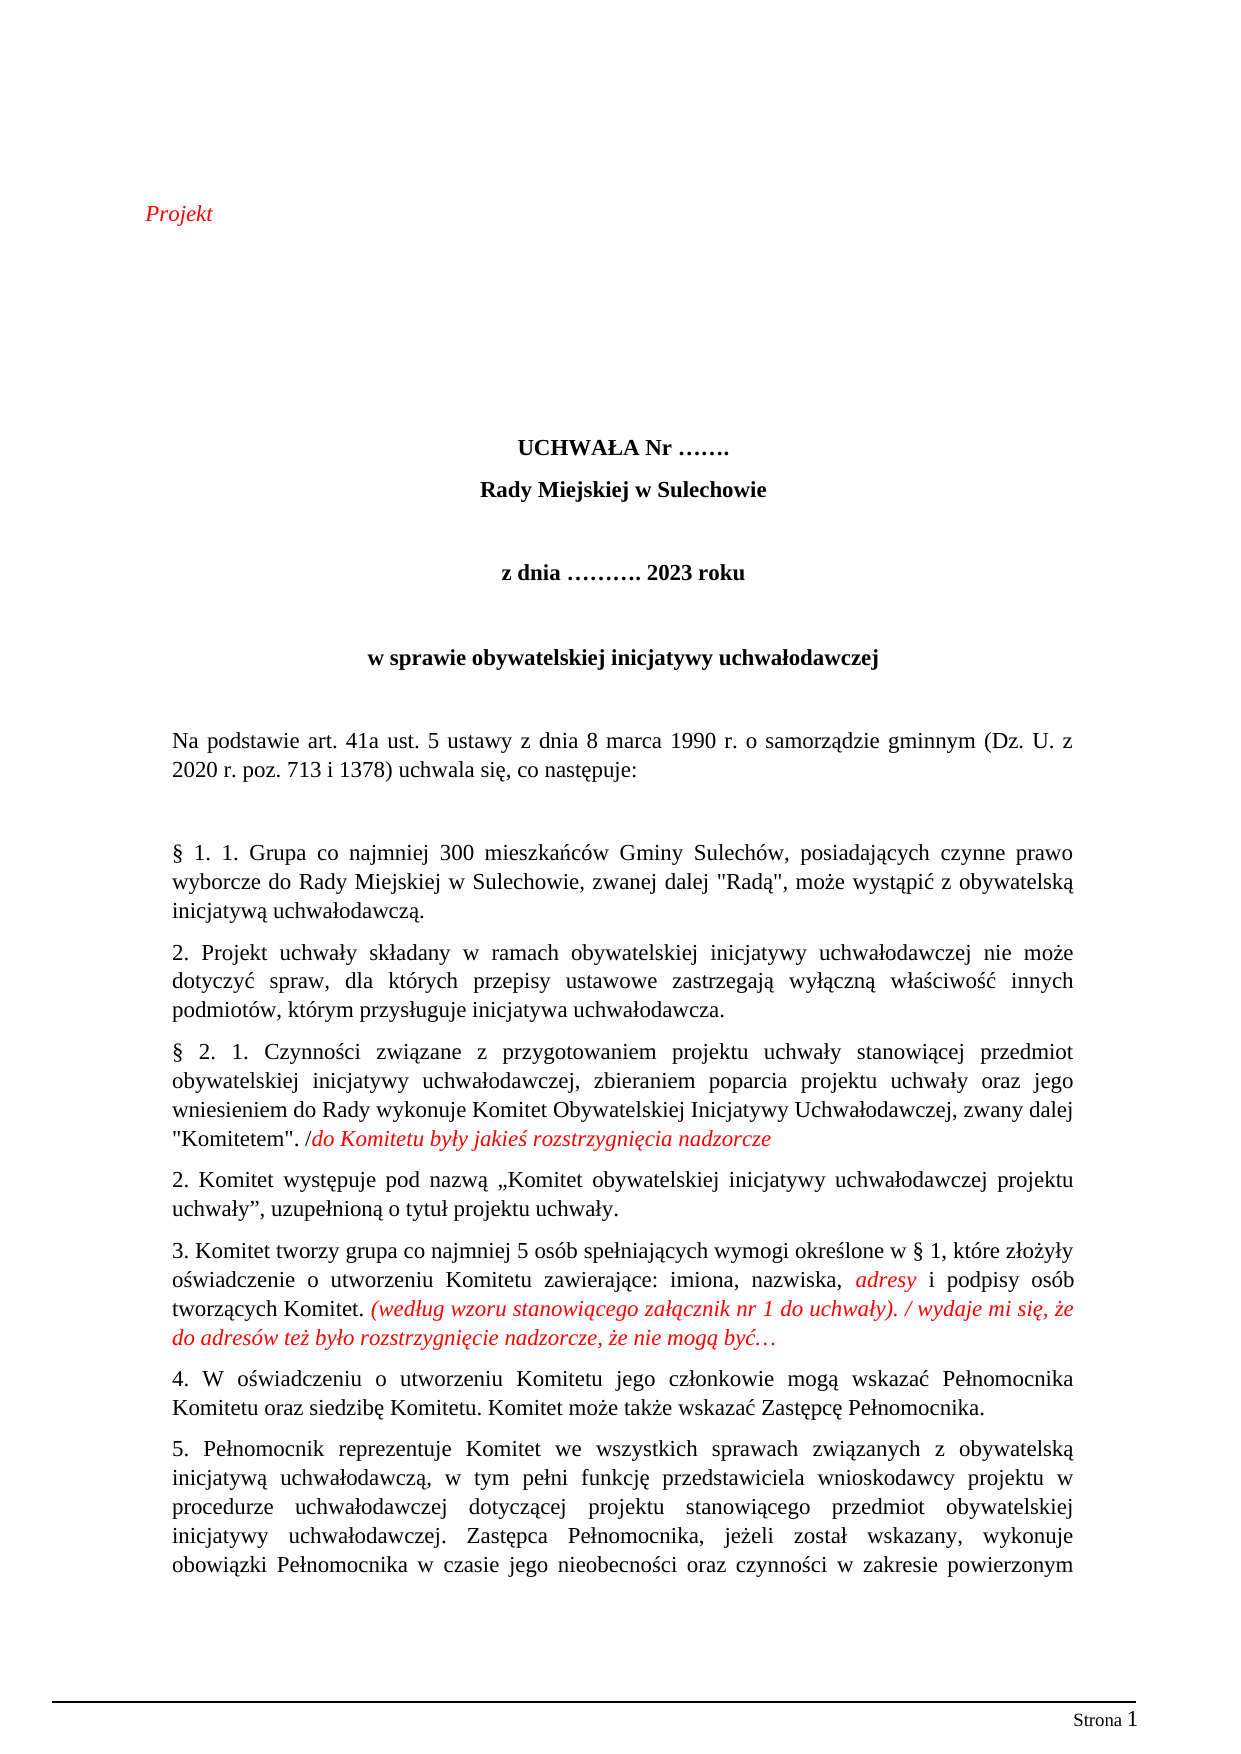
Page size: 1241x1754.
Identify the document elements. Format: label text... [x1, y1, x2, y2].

subtitle UCHWAŁA Nr ……. [172, 434, 1075, 461]
subtitle w sprawie obywatelskiej inicjatywy uchwałodawczej [172, 644, 1075, 671]
subtitle Na podstawie art. 41a ust. 5 ustawy z dnia 8 marca 1990 r. o samorządzie gminnym (Dz. U. z 2020 r. poz. 713 i 1378) uchwala się, co następuje: [172, 727, 1075, 783]
subtitle § 1. 1. Grupa co najmniej 300 mieszkańców Gminy Sulechów, posiadających czynne prawo wyborcze do Rady Miejskiej w Sulechowie, zwanej dalej "Radą", może wystąpić z obywatelską inicjatywą uchwałodawczą. [172, 839, 1075, 923]
subtitle § 2. 1. Czynności związane z przygotowaniem projektu uchwały stanowiącej przedmiot obywatelskiej inicjatywy uchwałodawczej, zbieraniem poparcia projektu uchwały oraz jego wniesieniem do Rady wykonuje Komitet Obywatelskiej Inicjatywy Uchwałodawczej, zwany dalej "Komitetem". /do Komitetu były jakieś rozstrzygnięcia nadzorcze [172, 1038, 1075, 1151]
subtitle Rady Miejskiej w Sulechowie [172, 476, 1075, 502]
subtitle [172, 1435, 1075, 1578]
subtitle z dnia ………. 2023 roku [172, 559, 1075, 585]
subtitle 3. Komitet tworzy grupa co najmniej 5 osób spełniających wymogi określone w § 1, które złożyły oświadczenie o utworzeniu Komitetu zawierające: imiona, nazwiska, adresy i podpisy osób tworzących Komitet. (według wzoru stanowiącego załącznik nr 1 do uchwały). / wydaje mi się, że do adresów też było rozstrzygnięcie nadzorcze, że nie mogą być… [172, 1237, 1075, 1350]
subtitle 2. Komitet występuje pod nazwą „Komitet obywatelskiej inicjatywy uchwałodawczej projektu uchwały”, uzupełnioną o tytuł projektu uchwały. [172, 1166, 1075, 1222]
subtitle 2. Projekt uchwały składany w ramach obywatelskiej inicjatywy uchwałodawczej nie może dotyczyć spraw, dla których przepisy ustawowe zastrzegają wyłączną właściwość innych podmiotów, którym przysługuje inicjatywa uchwałodawcza. [172, 938, 1075, 1023]
subtitle 4. W oświadczeniu o utworzeniu Komitetu jego członkowie mogą wskazać Pełnomocnika Komitetu oraz siedzibę Komitetu. Komitet może także wskazać Zastępcę Pełnomocnika. [172, 1365, 1075, 1420]
